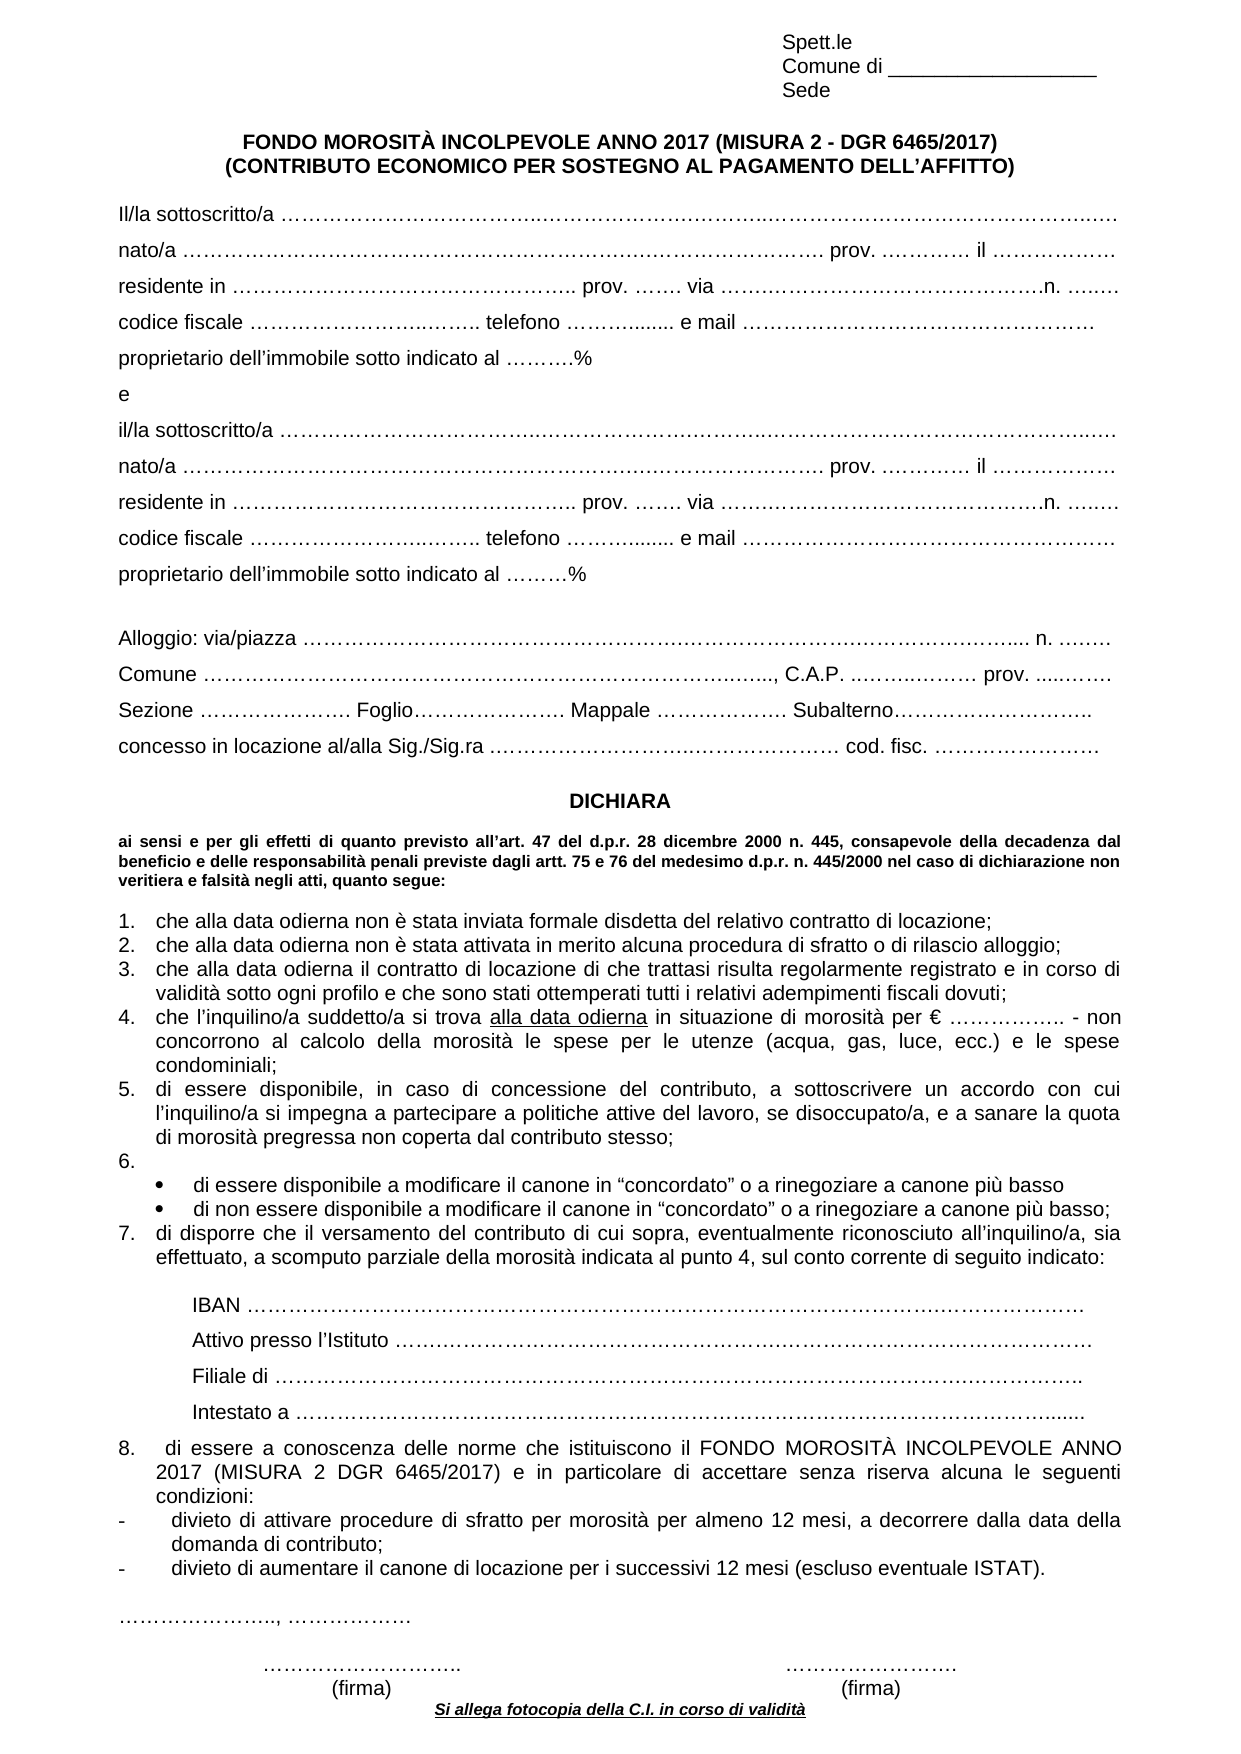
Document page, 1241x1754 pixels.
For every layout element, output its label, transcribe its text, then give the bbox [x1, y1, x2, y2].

text residente in ………………………………………….. prov. ……. via …….………………………………….n. …..… [118, 489, 1155, 513]
list di essere disponibile, in caso di concessione del contributo, a sottoscrivere un accordo con cui l’inquilino/a si impegna a partecipare a politiche attive del lavoro, se disoccupato/a, e a sanare la quota di morosità pregressa non coperta dal contributo stesso; [118, 1077, 1122, 1148]
text Sezione …………………. Foglio…………………. Mappale ………………. Subalterno……………………….. [118, 698, 1155, 722]
text Intestato a ………………………………………………………………………………………………....... [192, 1400, 1122, 1424]
text nato/a ……………………………………………………….….……………………. prov. .………… il ……………… [118, 454, 1155, 478]
list di essere a conoscenza delle norme che istituiscono il FONDO MOROSITÀ INCOLPEVOLE ANNO 2017 (MISURA 2 DGR 6465/2017) e in particolare di accettare senza riserva alcuna le seguenti condizioni: [118, 1436, 1122, 1508]
text nato/a ……………………………………………………….….……………………. prov. .………… il ……………… [118, 238, 1155, 262]
text proprietario dell’immobile sotto indicato al ………% [118, 561, 1155, 585]
list che l’inquilino/a suddetto/a si trova alla data odierna in situazione di morosità per € …………….. - non concorrono al calcolo della morosità le spese per le utenze (acqua, gas, luce, ecc.) e le spese condominiali; [118, 1005, 1122, 1077]
text ai sensi e per gli effetti di quanto previsto all’art. 47 del d.p.r. 28 dicembre 2000 n. 445, consapevole della decadenza dal beneficio e delle responsabilità penali previste dagli artt. 75 e 76 del medesimo d.p.r. n. 445/2000 nel caso di dichiarazione non veritiera e falsità negli atti, quanto segue: [118, 832, 1122, 890]
list divieto di aumentare il canone di locazione per i successivi 12 mesi (escluso eventuale ISTAT). [118, 1556, 1122, 1580]
text Alloggio: via/piazza ……………………………………………….…………………….…………….…….... n. .….… [118, 626, 1155, 650]
list che alla data odierna non è stata inviata formale disdetta del relativo contratto di locazione; [118, 909, 1122, 933]
text residente in ………………………………………….. prov. ……. via …….………………………………….n. …..… [118, 274, 1155, 298]
text concesso in locazione al/alla Sig./Sig.ra .………………………..………………… cod. fisc. …………………… [118, 734, 1122, 758]
list di disporre che il versamento del contributo di cui sopra, eventualmente riconosciuto all’inquilino/a, sia effettuato, a scomputo parziale della morosità indicata al punto 4, sul conto corrente di seguito indicato: [118, 1221, 1122, 1268]
text il/la sottoscritto/a ………………………………..………………….………..………………………………………..…. [118, 418, 1155, 442]
list divieto di attivare procedure di sfratto per morosità per almeno 12 mesi, a decorrere dalla data della domanda di contributo; [118, 1508, 1122, 1556]
text Attivo presso l’Istituto …….………………………………………….……………………………………… [192, 1328, 1122, 1352]
list di non essere disponibile a modificare il canone in “concordato” o a rinegoziare a canone più basso; [156, 1196, 1122, 1221]
text Il/la sottoscritto/a ………………………………..………………….………..………………………………………..…. [118, 202, 1155, 226]
text IBAN ……………………………………………………………………………………….………………… [192, 1292, 1122, 1316]
text ………………….., ……………… [118, 1604, 1122, 1628]
text codice fiscale ……………………..…….. telefono ………........ e mail …………………………………………… [118, 310, 1155, 334]
text (CONTRIBUTO ECONOMICO PER SOSTEGNO AL PAGAMENTO DELL’AFFITTO) [118, 154, 1122, 178]
text codice fiscale ……………………..…….. telefono ………........ e mail ……………………………………………… [118, 526, 1155, 549]
table_header ……………………….. (firma) [107, 1652, 616, 1700]
text Comune …………………………………………………………………..…..., C.A.P. ..……..……… prov. .....……. [118, 662, 1155, 686]
list che alla data odierna non è stata attivata in merito alcuna procedura di sfratto o di rilascio alloggio; [118, 933, 1122, 957]
text proprietario dell’immobile sotto indicato al ……….% [118, 346, 1155, 370]
text Filiale di ……………………………………………………………………………………….…………….. [192, 1364, 1122, 1388]
text DICHIARA [118, 789, 1122, 813]
list che alla data odierna il contratto di locazione di che trattasi risulta regolarmente registrato e in corso di validità sotto ogni profilo e che sono stati ottemperati tutti i relativi adempimenti fiscali dovuti; [118, 957, 1122, 1005]
list di essere disponibile a modificare il canone in “concordato” o a rinegoziare a canone più basso [156, 1172, 1122, 1196]
table_header ……………………. (firma) [616, 1652, 1125, 1700]
text FONDO MOROSITÀ INCOLPEVOLE ANNO 2017 (MISURA 2 - DGR 6465/2017) [118, 130, 1122, 154]
text e [118, 382, 1155, 406]
text Si allega fotocopia della C.I. in corso di validità [118, 1700, 1122, 1719]
